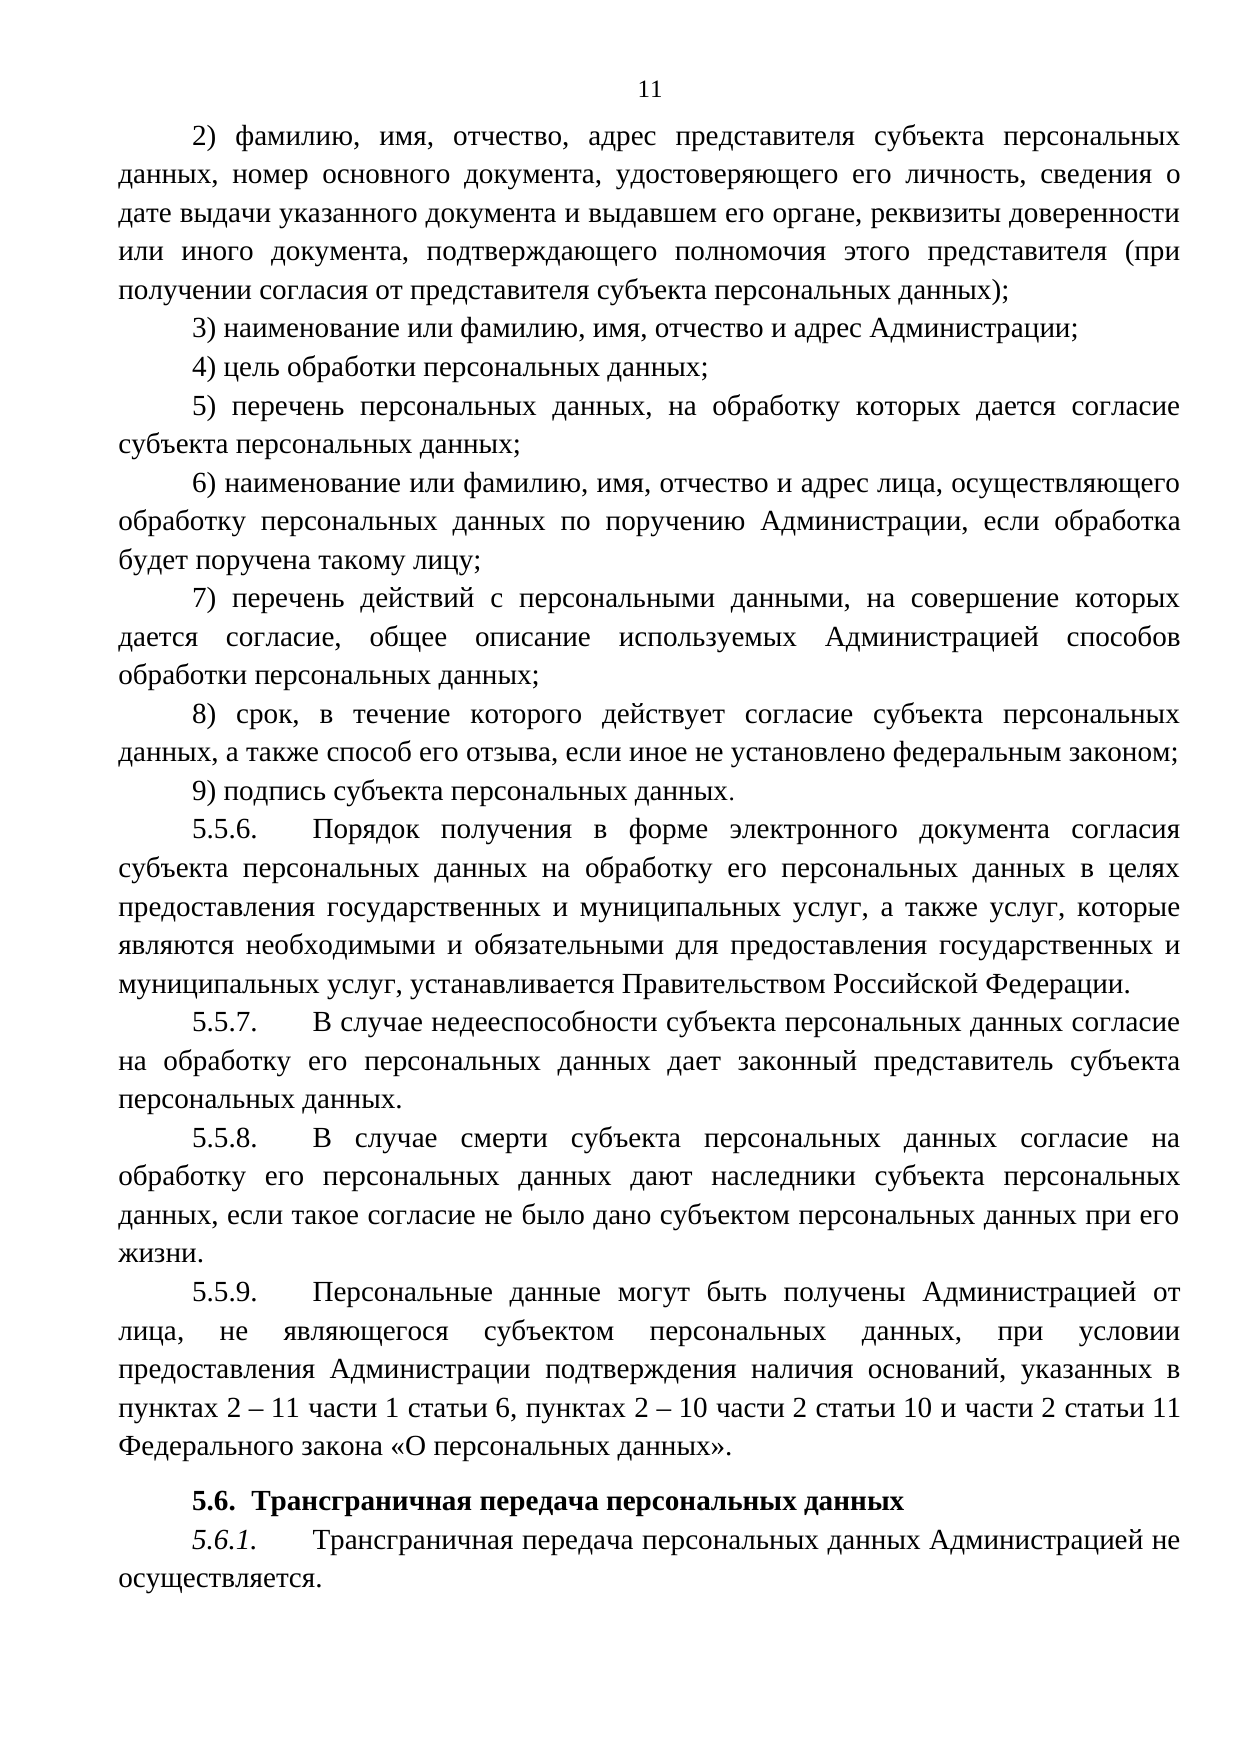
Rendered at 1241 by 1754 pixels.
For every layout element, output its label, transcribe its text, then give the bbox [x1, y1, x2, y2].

text 6) наименование или фамилию, имя, отчество и адрес лица, осуществляющего обработку персональных данных по поручению Администрации, если обработка будет поручена такому лицу; [118, 465, 1181, 575]
text Трансграничная передача персональных данных [118, 1483, 1181, 1517]
text Трансграничная передача персональных данных Администрацией не осуществляется. [118, 1522, 1181, 1594]
text 4) цель обработки персональных данных; [118, 349, 1181, 383]
text В случае недееспособности субъекта персональных данных согласие на обработку его персональных данных дает законный представитель субъекта персональных данных. [118, 1004, 1181, 1115]
text В случае смерти субъекта персональных данных согласие на обработку его персональных данных дают наследники субъекта персональных данных, если такое согласие не было дано субъектом персональных данных при его жизни. [118, 1120, 1181, 1269]
text 2) фамилию, имя, отчество, адрес представителя субъекта персональных данных, номер основного документа, удостоверяющего его личность, сведения о дате выдачи указанного документа и выдавшем его органе, реквизиты доверенности или иного документа, подтверждающего полномочия этого представителя (при получении согласия от представителя субъекта персональных данных); [118, 118, 1181, 306]
text Персональные данные могут быть получены Администрацией от лица, не являющегося субъектом персональных данных, при условии предоставления Администрации подтверждения наличия оснований, указанных в пунктах 2 – 11 части 1 статьи 6, пунктах 2 – 10 части 2 статьи 10 и части 2 статьи 11 Федерального закона «О персональных данных». [118, 1274, 1181, 1462]
text 3) наименование или фамилию, имя, отчество и адрес Администрации; [118, 311, 1181, 344]
text 7) перечень действий с персональными данными, на совершение которых дается согласие, общее описание используемых Администрацией способов обработки персональных данных; [118, 580, 1181, 691]
text 9) подпись субъекта персональных данных. [118, 773, 1181, 807]
text 5) перечень персональных данных, на обработку которых дается согласие субъекта персональных данных; [118, 388, 1181, 460]
text 8) срок, в течение которого действует согласие субъекта персональных данных, а также способ его отзыва, если иное не установлено федеральным законом; [118, 696, 1181, 768]
text Порядок получения в форме электронного документа согласия субъекта персональных данных на обработку его персональных данных в целях предоставления государственных и муниципальных услуг, а также услуг, которые являются необходимыми и обязательными для предоставления государственных и муниципальных услуг, устанавливается Правительством Российской Федерации. [118, 812, 1181, 999]
